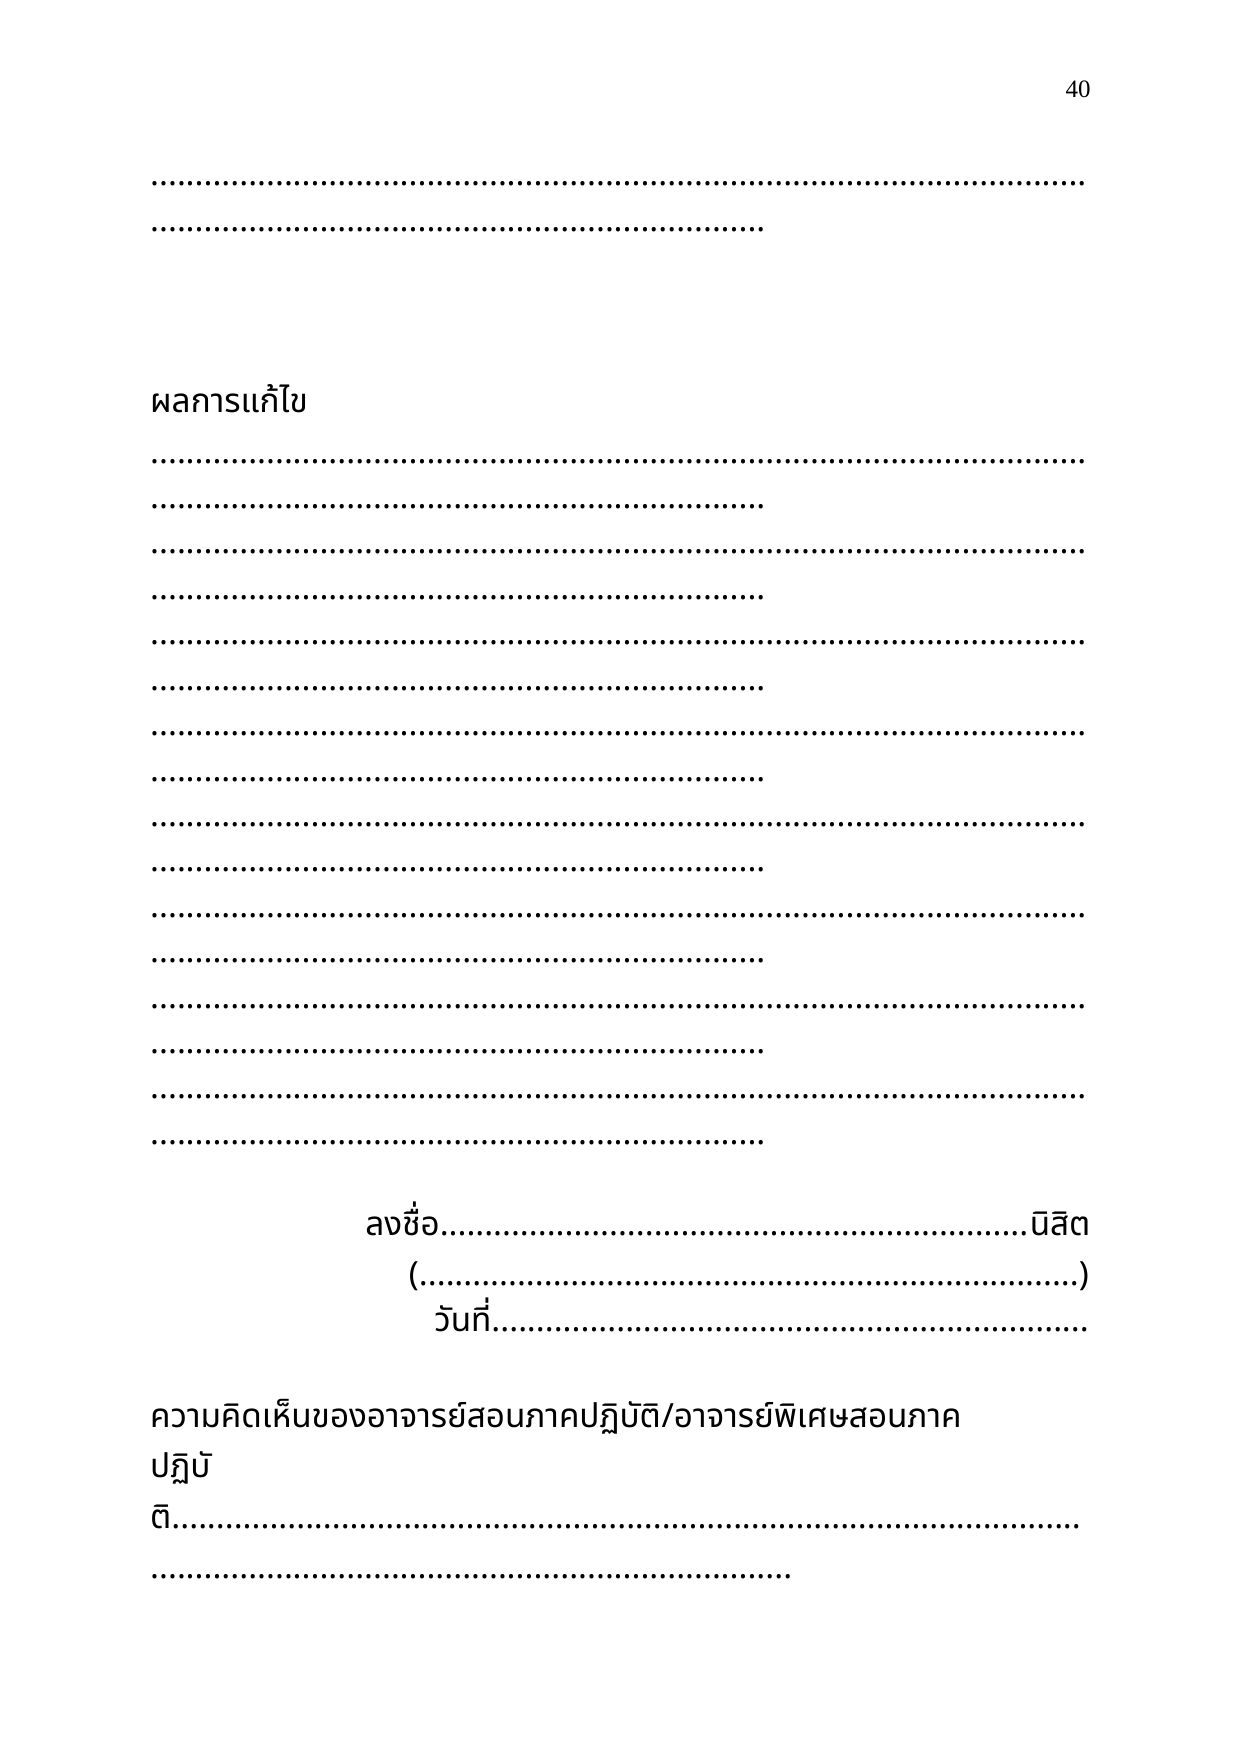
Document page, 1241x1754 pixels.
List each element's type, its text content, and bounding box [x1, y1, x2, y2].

text ผลการแก้ไข [150, 377, 1090, 427]
text วันที่................................................................... [150, 1296, 1090, 1346]
text (..........................................................................) [150, 1250, 1090, 1296]
text ความคิดเห็นของอาจารย์สอนภาคปฏิบัติ/อาจารย์พิเศษสอนภาคปฏิบัติ.............................................................................................................................................................................. [150, 1392, 1090, 1589]
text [150, 150, 1090, 241]
text ลงชื่อ..................................................................นิสิต [150, 1199, 1090, 1250]
